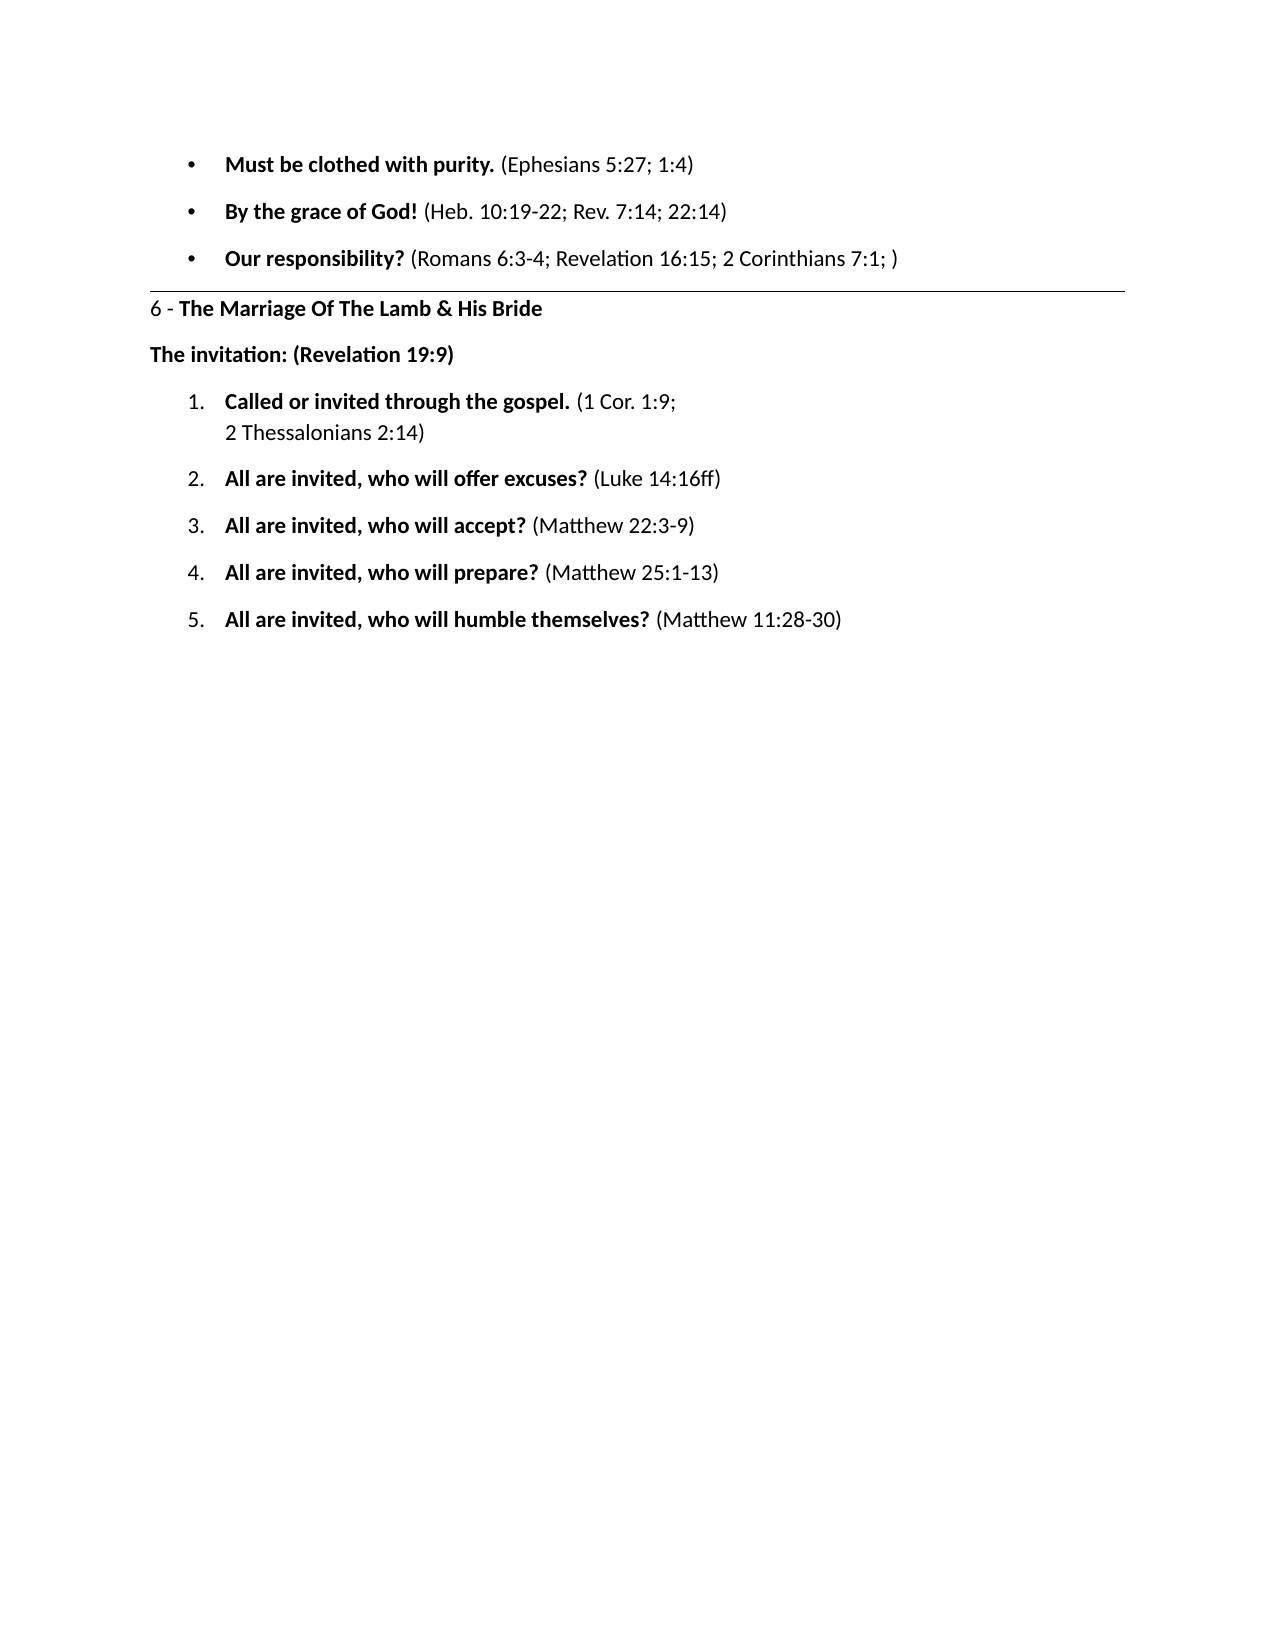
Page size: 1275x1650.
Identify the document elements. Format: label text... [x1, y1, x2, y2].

list Must be clothed with purity. (Ephesians 5:27; 1:4) [187, 150, 1125, 178]
list Called or invited through the gospel. (1 Cor. 1:9; 2 Thessalonians 2:14) [187, 387, 1125, 446]
list All are invited, who will humble themselves? (Matthew 11:28-30) [187, 605, 1125, 633]
text The invitation: (Revelation 19:9) [150, 341, 1125, 369]
list All are invited, who will offer excuses? (Luke 14:16ff) [187, 464, 1125, 493]
list All are invited, who will prepare? (Matthew 25:1-13) [187, 558, 1125, 586]
list By the grace of God! (Heb. 10:19-22; Rev. 7:14; 22:14) [187, 197, 1125, 225]
list Our responsibility? (Romans 6:3-4; Revelation 16:15; 2 Corinthians 7:1; ) [187, 244, 1125, 272]
list All are invited, who will accept? (Matthew 22:3-9) [187, 511, 1125, 539]
text 6 - The Marriage Of The Lamb & His Bride [150, 292, 1125, 322]
